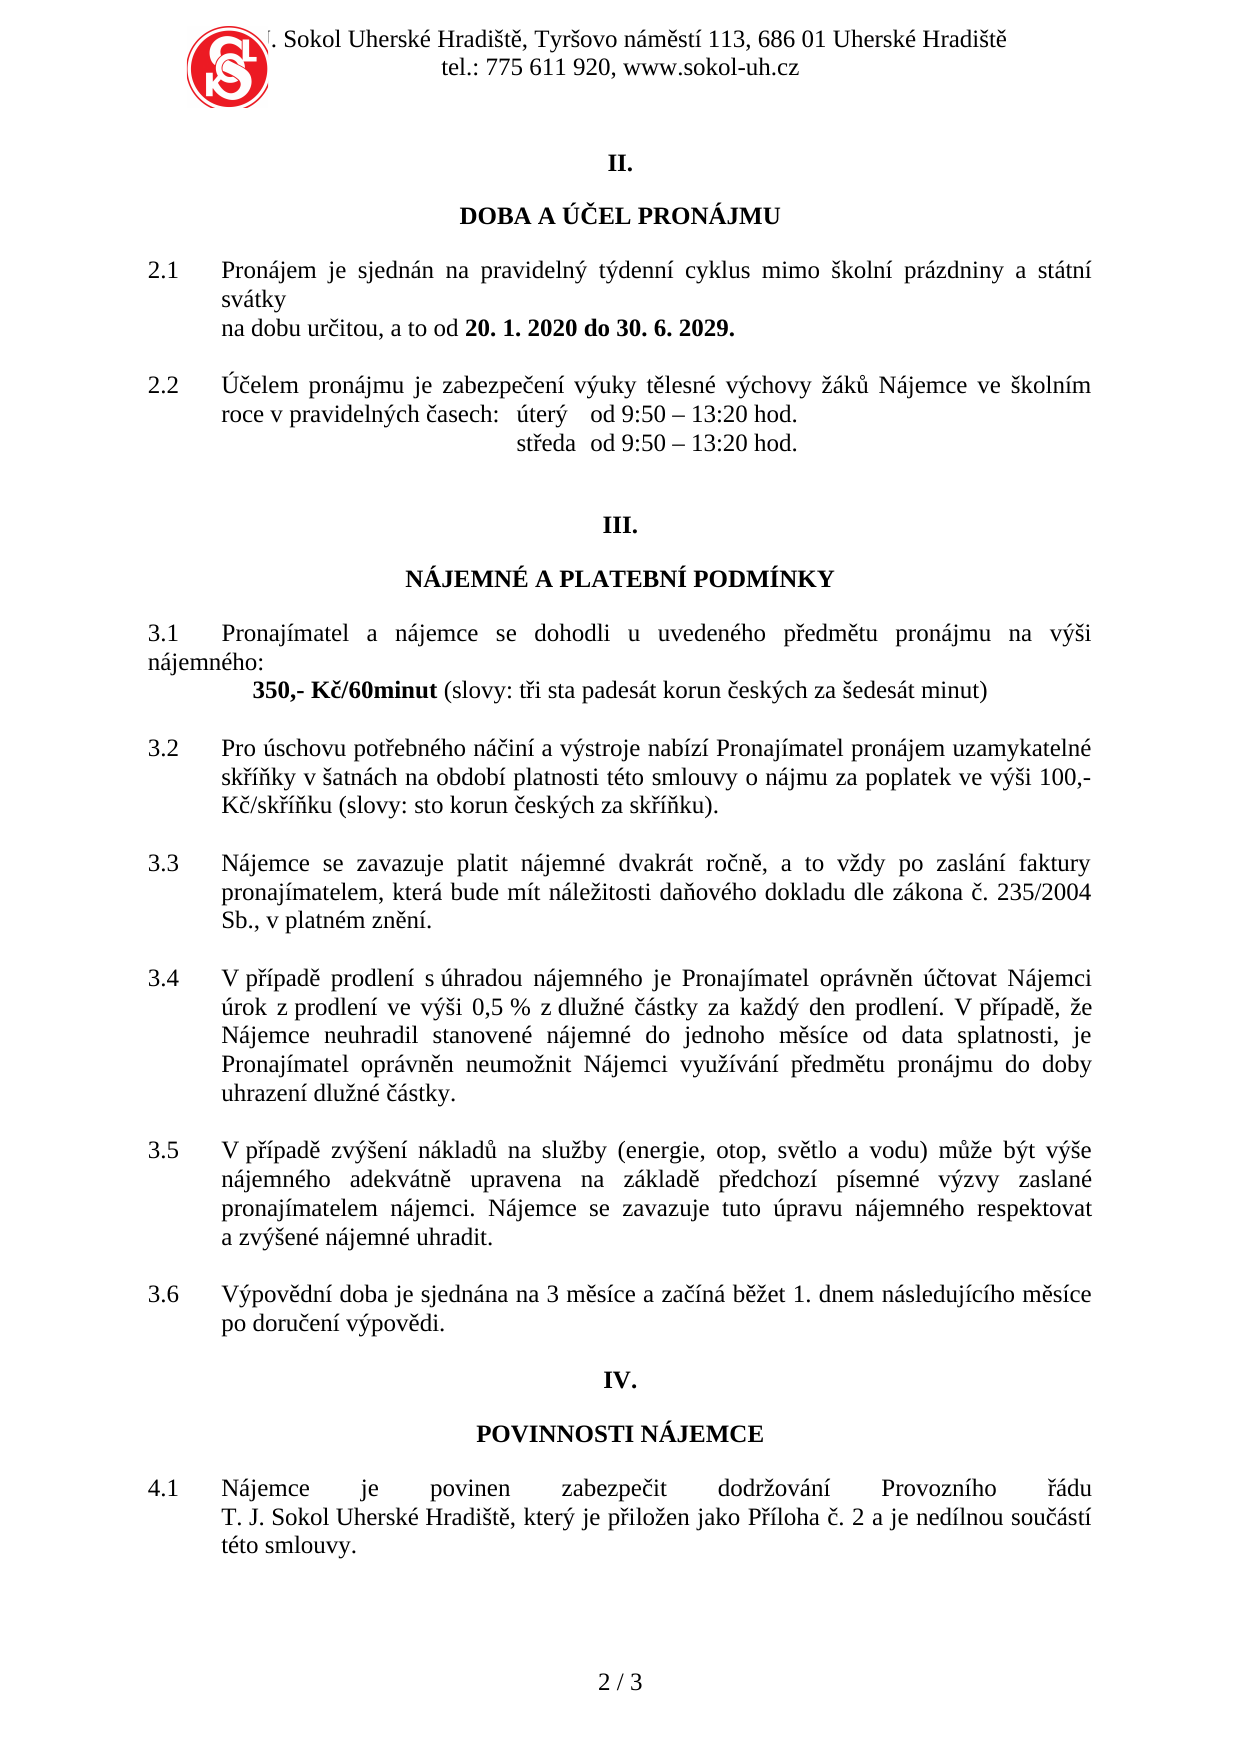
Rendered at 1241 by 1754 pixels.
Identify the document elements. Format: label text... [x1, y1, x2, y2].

text 3.4 V případě prodlení s úhradou nájemného je Pronajímatel oprávněn účtovat Nájemci úrok z prodlení ve výši 0,5 % z dlužné částky za každý den prodlení. V případě, že Nájemce neuhradil stanovené nájemné do jednoho měsíce od data splatnosti, je Pronajímatel oprávněn neumožnit Nájemci využívání předmětu pronájmu do doby uhrazení dlužné částky. [148, 963, 1093, 1107]
picture [186, 26, 268, 108]
text 2.2 Účelem pronájmu je zabezpečení výuky tělesné výchovy žáků Nájemce ve školním roce v pravidelných časech: úterý od 9:50 – 13:20 hod. [148, 370, 1093, 428]
text středa od 9:50 – 13:20 hod. [443, 428, 1093, 456]
subtitle IV. [148, 1365, 1093, 1394]
text 3.2 Pro úschovu potřebného náčiní a výstroje nabízí Pronajímatel pronájem uzamykatelné skříňky v šatnách na období platnosti této smlouvy o nájmu za poplatek ve výši 100,- Kč/skříňku (slovy: sto korun českých za skříňku). [148, 733, 1093, 819]
text 3.5 V případě zvýšení nákladů na služby (energie, otop, světlo a vodu) může být výše nájemného adekvátně upravena na základě předchozí písemné výzvy zaslané pronajímatelem nájemci. Nájemce se zavazuje tuto úpravu nájemného respektovat a zvýšené nájemné uhradit. [148, 1135, 1093, 1250]
text 3.3 Nájemce se zavazuje platit nájemné dvakrát ročně, a to vždy po zaslání faktury pronajímatelem, která bude mít náležitosti daňového dokladu dle zákona č. 235/2004 Sb., v platném znění. [148, 848, 1093, 934]
subtitle POVINNOSTI NÁJEMCE [148, 1419, 1093, 1448]
text III. [148, 510, 1093, 539]
text 4.1 Nájemce je povinen zabezpečit dodržování Provozního řádu T. J. Sokol Uherské Hradiště, který je přiložen jako Příloha č. 2 a je nedílnou součástí této smlouvy. [148, 1473, 1093, 1559]
text NÁJEMNÉ A PLATEBNÍ PODMÍNKY [148, 564, 1093, 593]
text 2.1 Pronájem je sjednán na pravidelný týdenní cyklus mimo školní prázdniny a státní svátky na dobu určitou, a to od 20. 1. 2020 do 30. 6. 2029. [148, 255, 1093, 341]
text 3.1 Pronajímatel a nájemce se dohodli u uvedeného předmětu pronájmu na výši nájemného: [148, 618, 1093, 675]
text 3.6 Výpovědní doba je sjednána na 3 měsíce a začíná běžet 1. dnem následujícího měsíce po doručení výpovědi. [148, 1279, 1093, 1337]
subtitle DOBA A ÚČEL PRONÁJMU [148, 201, 1093, 230]
subtitle II. [148, 148, 1093, 176]
text 350,- Kč/60minut (slovy: tři sta padesát korun českých za šedesát minut) [148, 675, 1093, 704]
